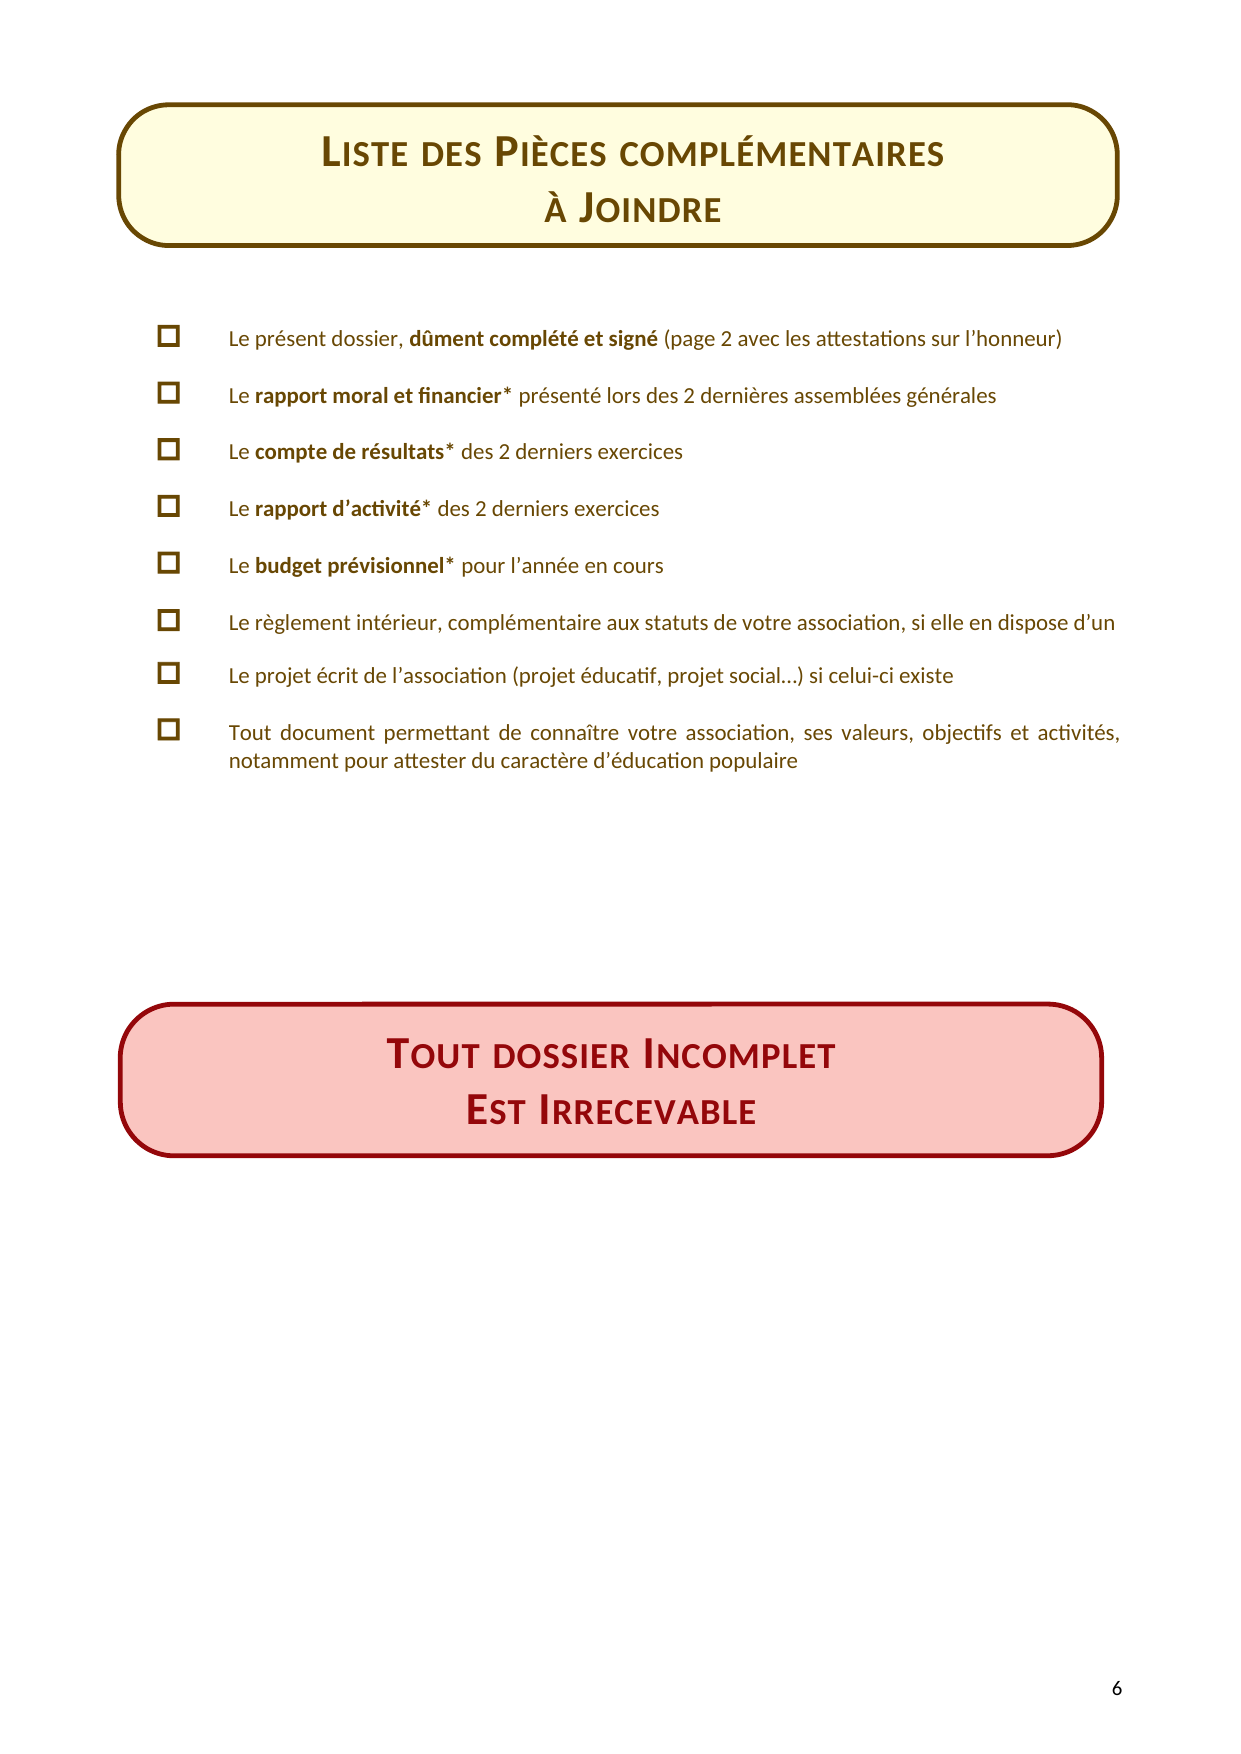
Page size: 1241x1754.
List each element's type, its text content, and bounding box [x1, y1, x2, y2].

list Le présent dossier, dûment complété et signé (page 2 avec les attestations sur l’honneur) [155, 324, 1122, 353]
list Tout document permettant de connaître votre association, ses valeurs, objectifs et activités, notamment pour attester du caractère d’éducation populaire [155, 718, 1122, 774]
list Le projet écrit de l’association (projet éducatif, projet social…) si celui-ci existe [155, 661, 1122, 689]
list Le rapport moral et financier* présenté lors des 2 dernières assemblées générales [155, 381, 1122, 409]
list Le budget prévisionnel* pour l’année en cours [155, 551, 1122, 579]
list Le compte de résultats* des 2 derniers exercices [155, 437, 1122, 466]
list Le rapport d’activité* des 2 derniers exercices [155, 494, 1122, 523]
list Le règlement intérieur, complémentaire aux statuts de votre association, si elle en dispose d’un [155, 608, 1122, 637]
